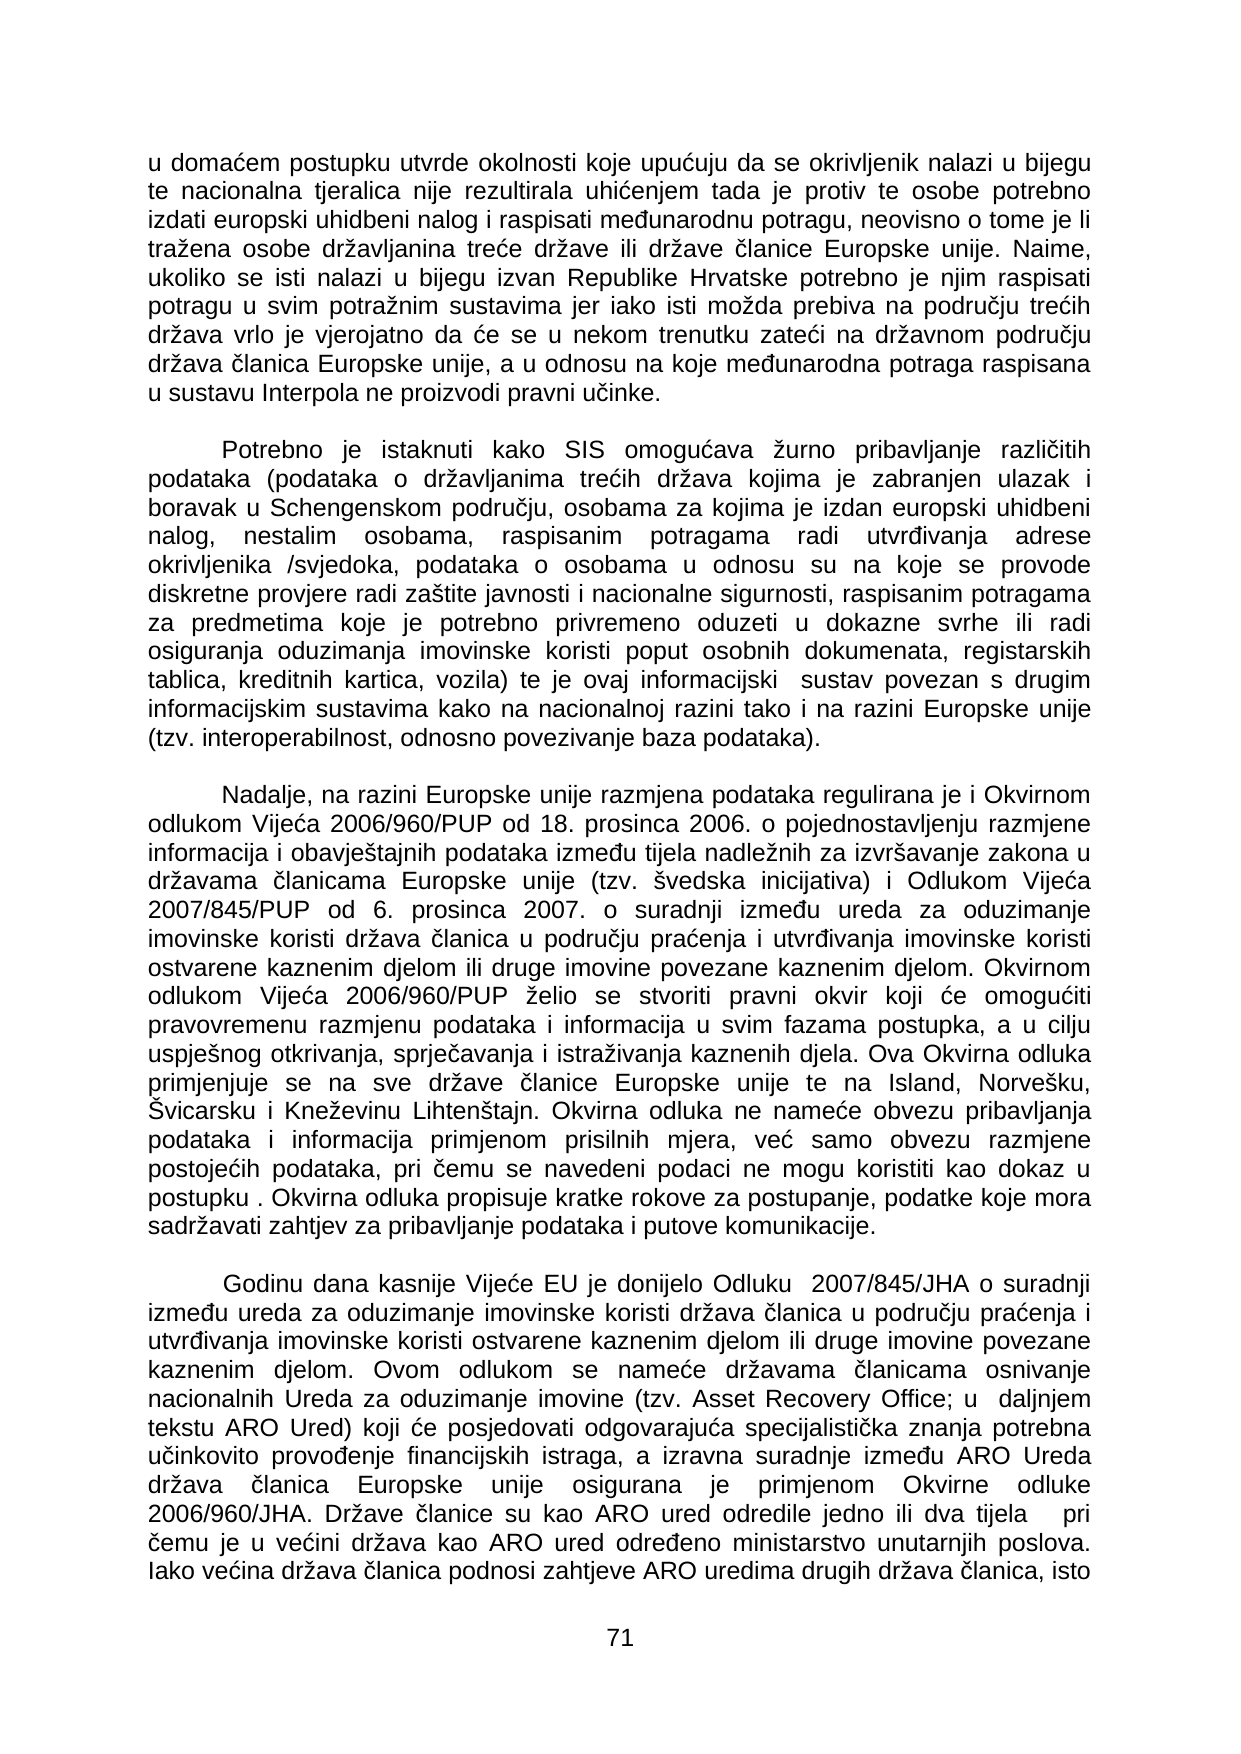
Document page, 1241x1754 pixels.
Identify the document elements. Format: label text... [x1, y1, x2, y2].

text Potrebno je istaknuti kako SIS omogućava žurno pribavljanje različitih podataka (podataka o državljanima trećih država kojima je zabranjen ulazak i boravak u Schengenskom području, osobama za kojima je izdan europski uhidbeni nalog, nestalim osobama, raspisanim potragama radi utvrđivanja adrese okrivljenika /svjedoka, podataka o osobama u odnosu su na koje se provode diskretne provjere radi zaštite javnosti i nacionalne sigurnosti, raspisanim potragama za predmetima koje je potrebno privremeno oduzeti u dokazne svrhe ili radi osiguranja oduzimanja imovinske koristi poput osobnih dokumenata, registarskih tablica, kreditnih kartica, vozila) te je ovaj informacijski sustav povezan s drugim informacijskim sustavima kako na nacionalnoj razini tako i na razini Europske unije (tzv. interoperabilnost, odnosno povezivanje baza podataka). [148, 435, 1093, 751]
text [148, 1269, 1093, 1585]
text Nadalje, na razini Europske unije razmjena podataka regulirana je i Okvirnom odlukom Vijeća 2006/960/PUP od 18. prosinca 2006. o pojednostavljenju razmjene informacija i obavještajnih podataka između tijela nadležnih za izvršavanje zakona u državama članicama Europske unije (tzv. švedska inicijativa) i Odlukom Vijeća 2007/845/PUP od 6. prosinca 2007. o suradnji između ureda za oduzimanje imovinske koristi država članica u području praćenja i utvrđivanja imovinske koristi ostvarene kaznenim djelom ili druge imovine povezane kaznenim djelom. Okvirnom odlukom Vijeća 2006/960/PUP želio se stvoriti pravni okvir koji će omogućiti pravovremenu razmjenu podataka i informacija u svim fazama postupka, a u cilju uspješnog otkrivanja, sprječavanja i istraživanja kaznenih djela. Ova Okvirna odluka primjenjuje se na sve države članice Europske unije te na Island, Norvešku, Švicarsku i Kneževinu Lihtenštajn. Okvirna odluka ne nameće obvezu pribavljanja podataka i informacija primjenom prisilnih mjera, već samo obvezu razmjene postojećih podataka, pri čemu se navedeni podaci ne mogu koristiti kao dokaz u postupku . Okvirna odluka propisuje kratke rokove za postupanje, podatke koje mora sadržavati zahtjev za pribavljanje podataka i putove komunikacije. [148, 780, 1093, 1240]
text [148, 148, 1093, 406]
